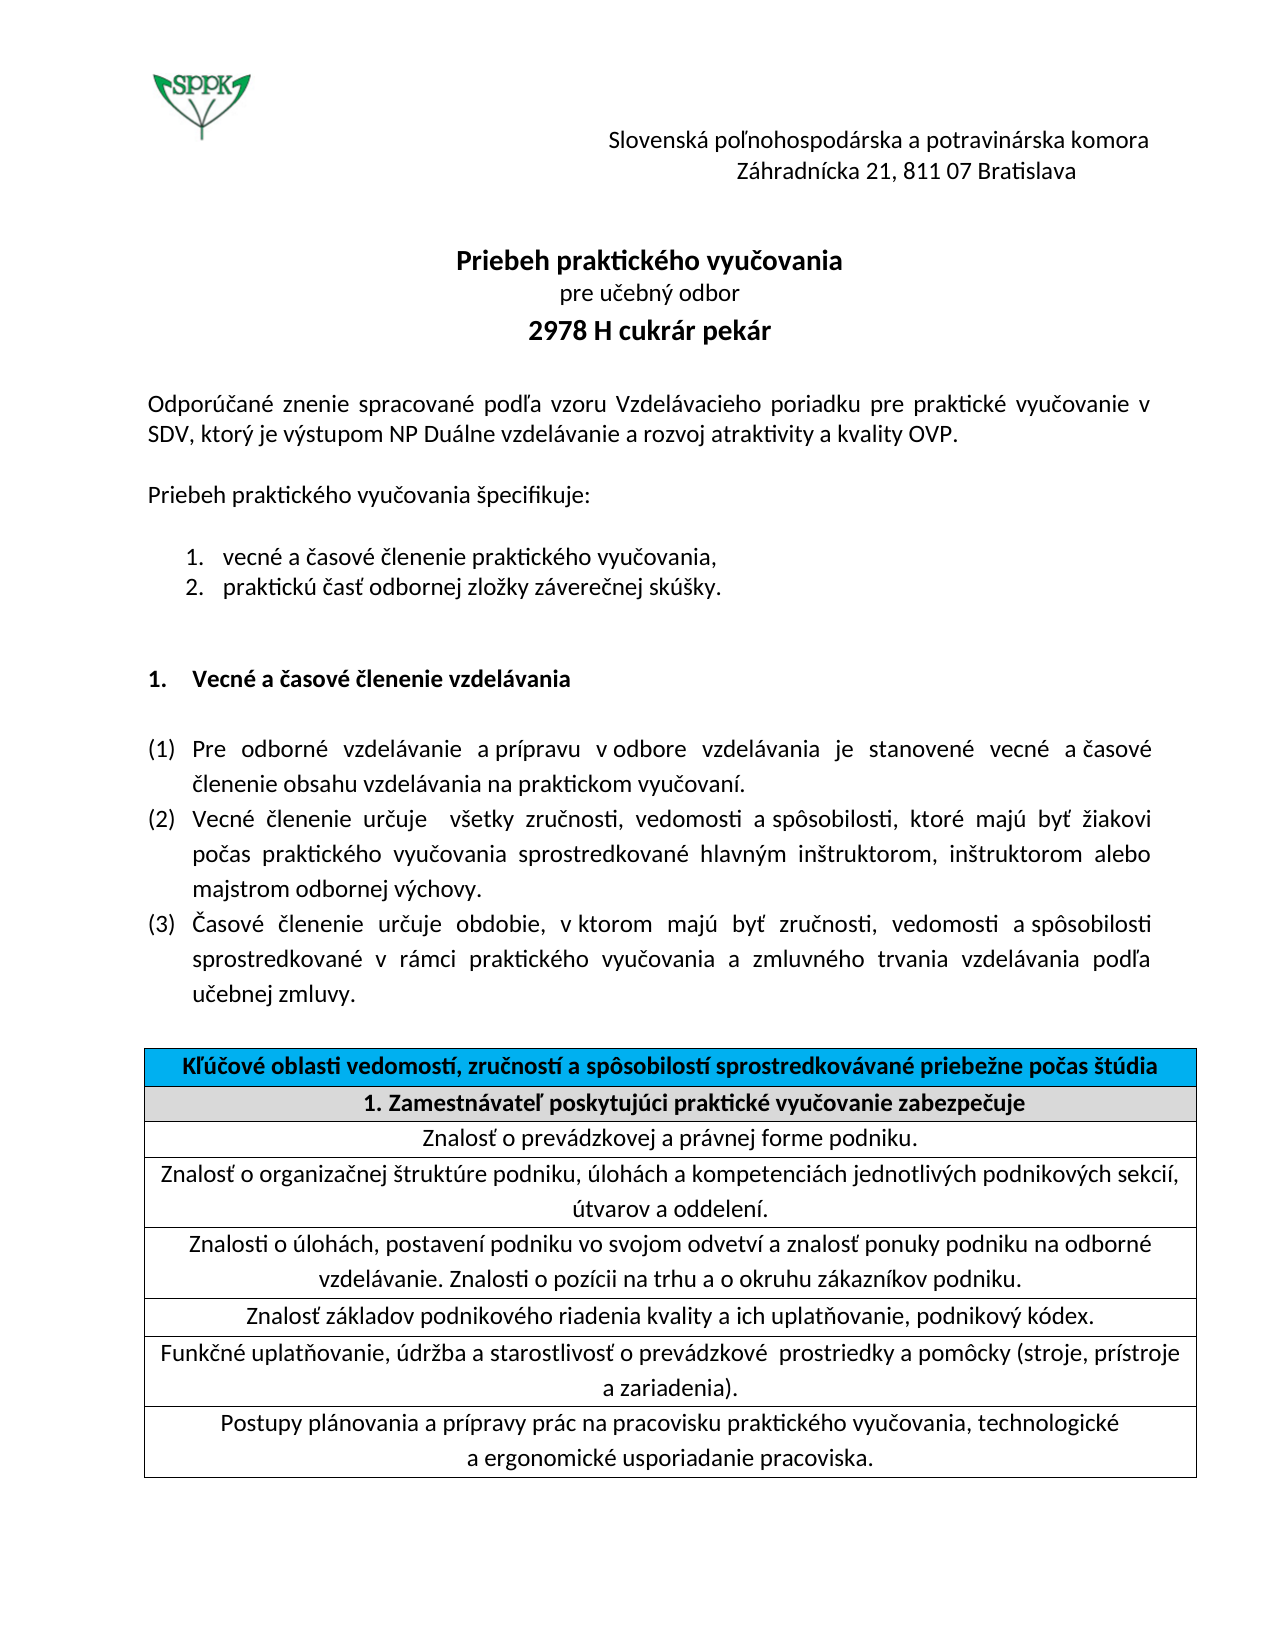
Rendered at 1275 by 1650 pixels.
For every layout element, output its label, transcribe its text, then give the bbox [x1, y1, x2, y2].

table_cell Funkčné uplatňovanie, údržba a starostlivosť o prevádzkové prostriedky a pomôcky (stroje, prístroje a zariadenia). [145, 1337, 1196, 1406]
table_cell Znalosť základov podnikového riadenia kvality a ich uplatňovanie, podnikový kódex. [145, 1299, 1196, 1336]
table_cell Znalosť o prevádzkovej a právnej forme podniku. [145, 1122, 1196, 1157]
text Priebeh praktického vyučovania špecifikuje: [148, 480, 1152, 510]
list Časové členenie určuje obdobie, v ktorom majú byť zručnosti, vedomosti a spôsobilosti sprostredkované v rámci praktického vyučovania a zmluvného trvania vzdelávania podľa učebnej zmluvy. [148, 908, 1152, 1008]
picture [147, 73, 257, 149]
table_cell Zamestnávateľ poskytujúci praktické vyučovanie zabezpečuje [145, 1087, 1196, 1121]
list Vecné členenie určuje všetky zručnosti, vedomosti a spôsobilosti, ktoré majú byť žiakovi počas praktického vyučovania sprostredkované hlavným inštruktorom, inštruktorom alebo majstrom odbornej výchovy. [148, 803, 1152, 903]
list praktickú časť odbornej zložky záverečnej skúšky. [185, 571, 1152, 602]
text pre učebný odbor [148, 277, 1152, 308]
text Priebeh praktického vyučovania [148, 242, 1152, 277]
text Odporúčané znenie spracované podľa vzoru Vzdelávacieho poriadku pre praktické vyučovanie v SDV, ktorý je výstupom NP Duálne vzdelávanie a rozvoj atraktivity a kvality OVP. [148, 388, 1152, 449]
list vecné a časové členenie praktického vyučovania, [185, 541, 1152, 571]
table_cell Znalosti o úlohách, postavení podniku vo svojom odvetví a znalosť ponuky podniku na odborné vzdelávanie. Znalosti o pozícii na trhu a o okruhu zákazníkov podniku. [145, 1228, 1196, 1297]
table_cell Postupy plánovania a prípravy prác na pracovisku praktického vyučovania, technologické a ergonomické usporiadanie pracoviska. [145, 1407, 1196, 1477]
table_cell Znalosť o organizačnej štruktúre podniku, úlohách a kompetenciách jednotlivých podnikových sekcií, útvarov a oddelení. [145, 1158, 1196, 1227]
subtitle Vecné a časové členenie vzdelávania [148, 663, 1152, 693]
list Pre odborné vzdelávanie a prípravu v odbore vzdelávania je stanovené vecné a časové členenie obsahu vzdelávania na praktickom vyučovaní. [148, 733, 1152, 798]
table_header Kľúčové oblasti vedomostí, zručností a spôsobilostí sprostredkovávané priebežne počas štúdia [145, 1049, 1196, 1086]
text 2978 H cukrár pekár [148, 312, 1152, 348]
